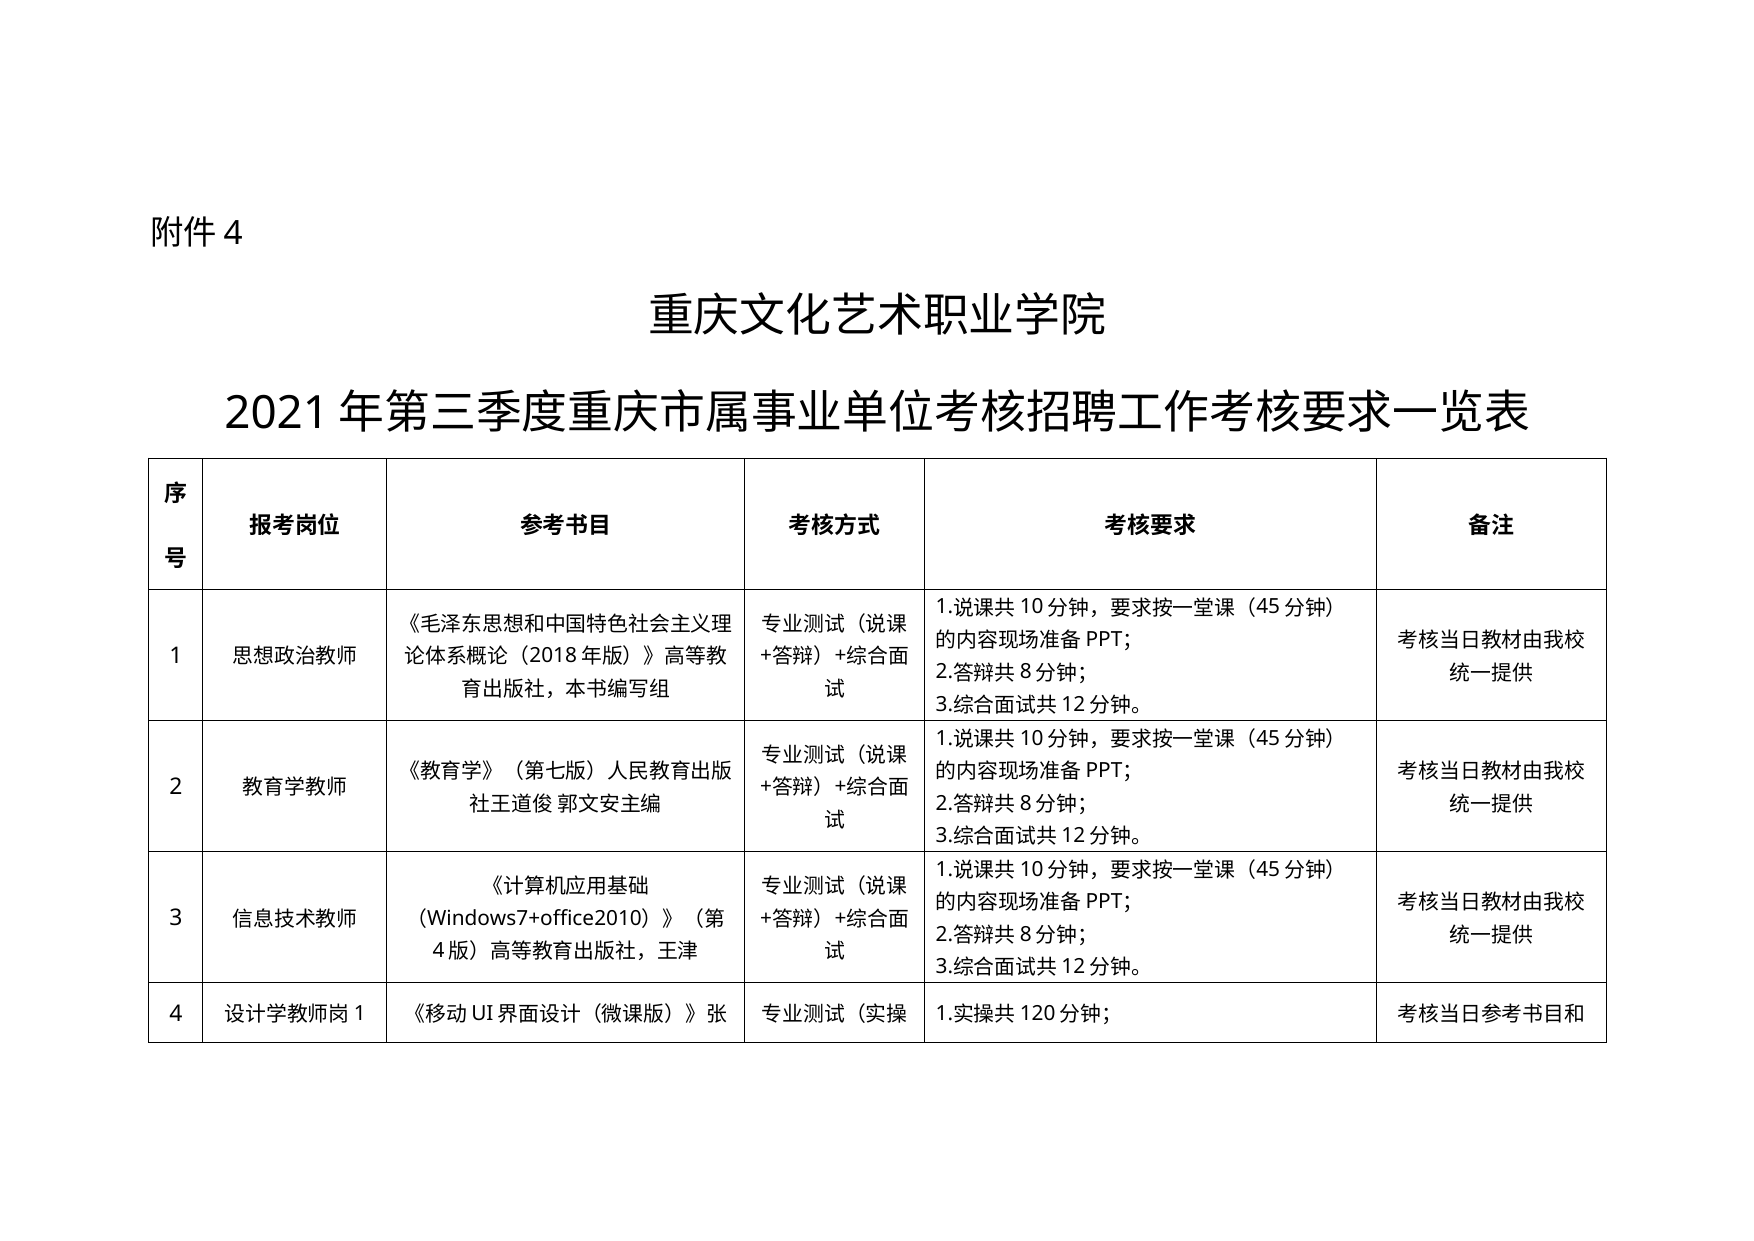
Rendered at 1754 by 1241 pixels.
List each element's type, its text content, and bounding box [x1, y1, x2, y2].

table_cell 考核当日教材由我校统一提供 [1377, 852, 1606, 982]
table_header 序号 [149, 459, 202, 589]
table_cell 专业测试（实操+说课+答辩）+综合面试 [745, 983, 924, 1042]
table_header 报考岗位 [203, 459, 386, 589]
table_header 参考书目 [387, 459, 744, 589]
table_header 考核要求 [925, 459, 1376, 589]
table_cell 专业测试（说课+答辩）+综合面试 [745, 721, 924, 851]
table_cell 设计学教师岗1 [203, 983, 386, 1042]
text 附件4 [150, 198, 1604, 263]
table_cell 1.说课共10分钟，要求按一堂课（45分钟）的内容现场准备PPT； 2.答辩共8分钟； 3.综合面试共12分钟。 [925, 590, 1376, 720]
table_cell 《毛泽东思想和中国特色社会主义理论体系概论（2018年版）》高等教育出版社，本书编写组 [387, 590, 744, 720]
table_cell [387, 983, 744, 1042]
table_cell 1 [149, 590, 202, 720]
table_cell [1377, 983, 1606, 1042]
table_header 备注 [1377, 459, 1606, 589]
table_cell 考核当日教材由我校统一提供 [1377, 721, 1606, 851]
table_cell 3 [149, 852, 202, 982]
table_cell 《教育学》（第七版）人民教育出版社王道俊 郭文安主编 [387, 721, 744, 851]
table_cell 思想政治教师 [203, 590, 386, 720]
table_header 考核方式 [745, 459, 924, 589]
table_cell 2 [149, 721, 202, 851]
table_cell 1.说课共10分钟，要求按一堂课（45分钟）的内容现场准备PPT； 2.答辩共8分钟； 3.综合面试共12分钟。 [925, 852, 1376, 982]
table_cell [925, 983, 1376, 1042]
table_cell 信息技术教师 [203, 852, 386, 982]
table_cell 教育学教师 [203, 721, 386, 851]
table_cell 专业测试（说课+答辩）+综合面试 [745, 852, 924, 982]
text 重庆文化艺术职业学院 [150, 263, 1604, 360]
table_cell 4 [149, 983, 202, 1042]
table_cell 专业测试（说课+答辩）+综合面试 [745, 590, 924, 720]
table_cell 考核当日教材由我校统一提供 [1377, 590, 1606, 720]
table_cell 《计算机应用基础（Windows7+office2010）》（第4版）高等教育出版社，王津 [387, 852, 744, 982]
table_cell 1.说课共10分钟，要求按一堂课（45分钟）的内容现场准备PPT； 2.答辩共8分钟； 3.综合面试共12分钟。 [925, 721, 1376, 851]
text 2021年第三季度重庆市属事业单位考核招聘工作考核要求一览表 [150, 360, 1604, 458]
